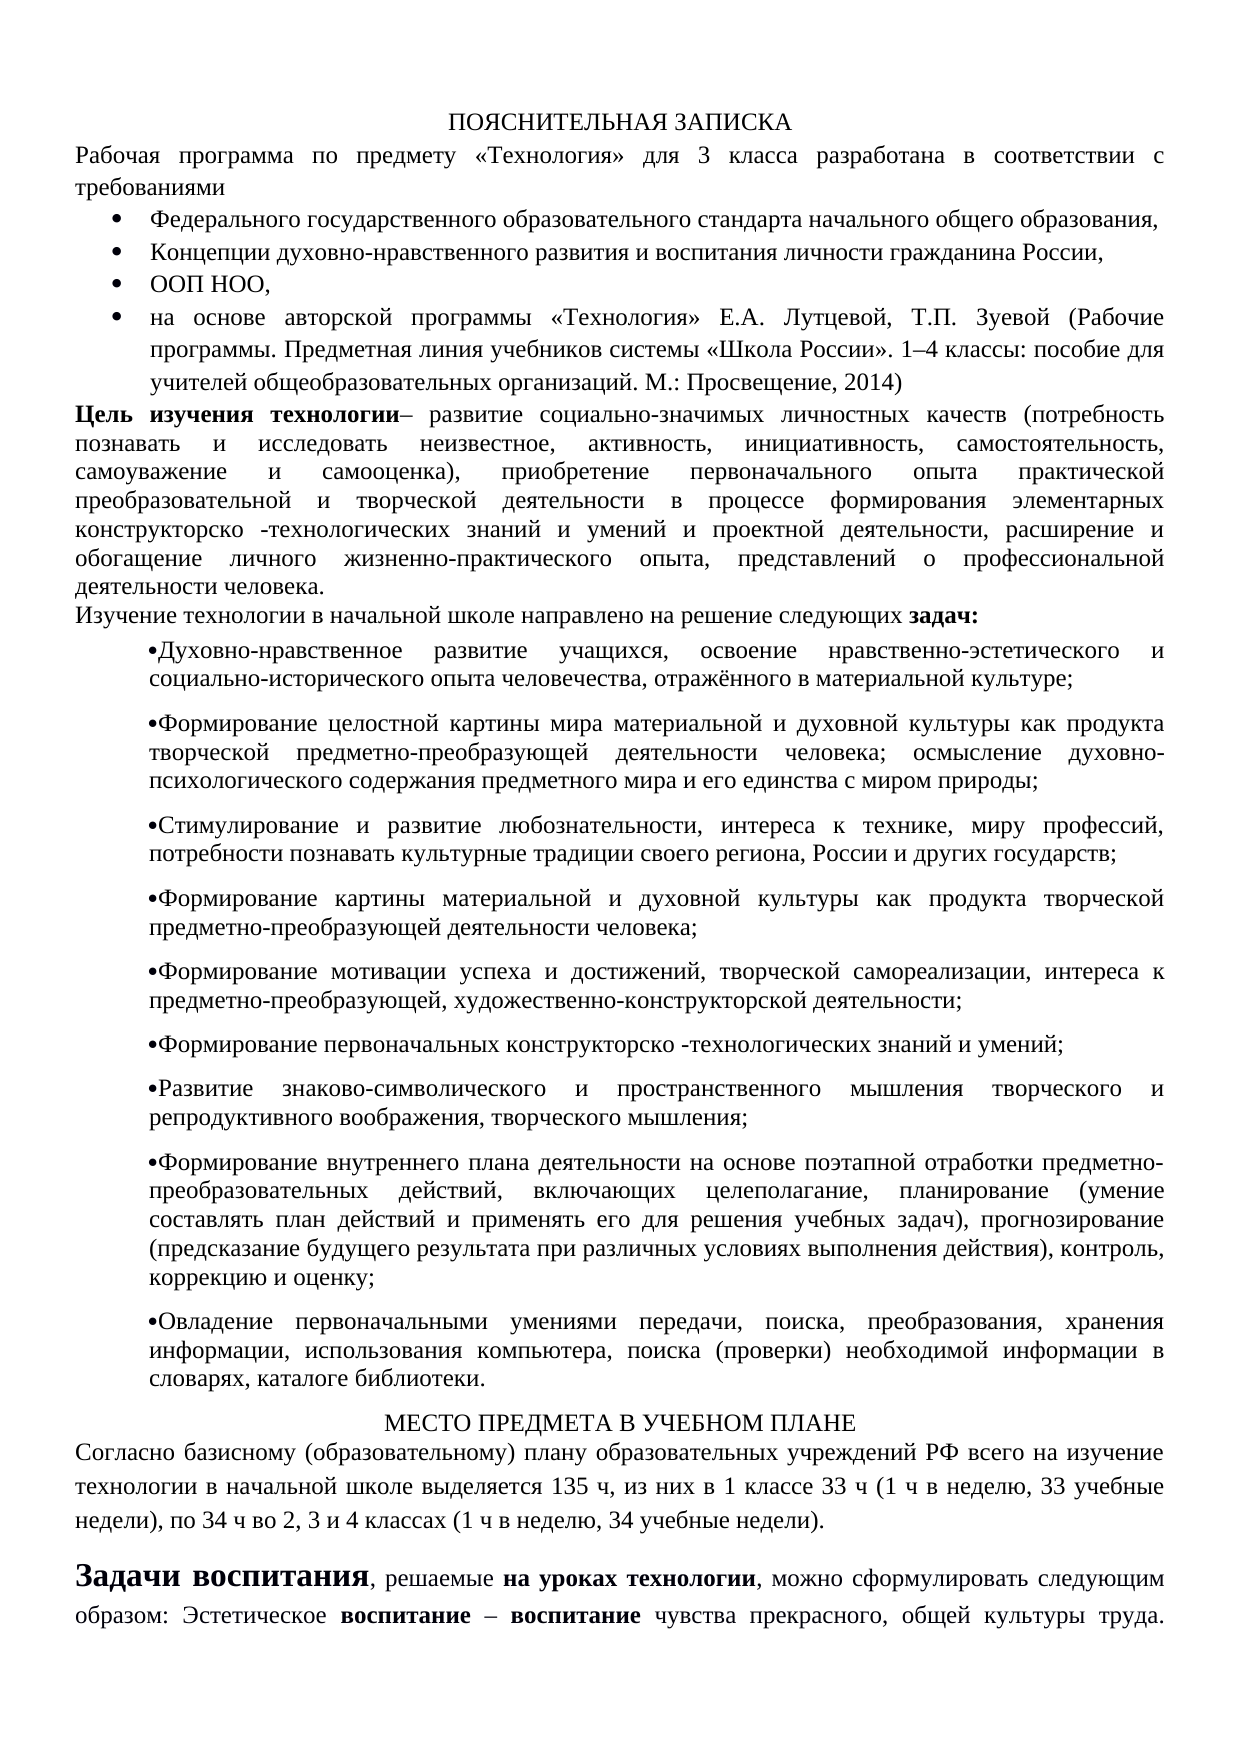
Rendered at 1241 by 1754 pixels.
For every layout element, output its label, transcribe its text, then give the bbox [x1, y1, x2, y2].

text ПОЯСНИТЕЛЬНАЯ ЗАПИСКА [75, 107, 1165, 136]
list Концепции духовно-нравственного развития и воспитания личности гражданина России, [112, 237, 1165, 266]
list Развитие знаково-символического и пространственного мышления творческого и репродуктивного воображения, творческого мышления; [149, 1073, 1165, 1131]
text МЕСТО ПРЕДМЕТА В УЧЕБНОМ ПЛАНЕ [75, 1408, 1165, 1437]
text Рабочая программа по предмету «Технология» для 3 класса разработана в соответствии с требованиями [75, 140, 1165, 201]
list Формирование мотивации успеха и достижений, творческой самореализации, интереса к предметно-преобразующей, художественно-конструкторской деятельности; [149, 956, 1165, 1013]
list на основе авторской программы «Технология» Е.А. Лутцевой, Т.П. Зуевой (Рабочие программы. Предметная линия учебников системы «Школа России». 1–4 классы: пособие для учителей общеобразовательных организаций. М.: Просвещение, 2014) [112, 302, 1165, 395]
text Согласно базисному (образовательному) плану образовательных учреждений РФ всего на изучение технологии в начальной школе выделяется 135 ч, из них в 1 классе 33 ч (1 ч в неделю, 33 учебные недели), по 34 ч во 2, 3 и 4 классах (1 ч в неделю, 34 учебные недели). [75, 1437, 1165, 1534]
list ООП НОО, [112, 269, 1165, 298]
list Федерального государственного образовательного стандарта начального общего образования, [112, 204, 1165, 233]
list Стимулирование и развитие любознательности, интереса к технике, миру профессий, потребности познавать культурные традиции своего региона, России и других государств; [149, 810, 1165, 867]
list Формирование внутреннего плана деятельности на основе поэтапной отработки предметно-преобразовательных действий, включающих целеполагание, планирование (умение составлять план действий и применять его для решения учебных задач), прогнозирование (предсказание будущего результата при различных условиях выполнения действия), контроль, коррекцию и оценку; [149, 1147, 1165, 1290]
list Формирование картины материальной и духовной культуры как продукта творческой предметно-преобразующей деятельности человека; [149, 883, 1165, 940]
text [75, 1556, 1165, 1628]
text Изучение технологии в начальной школе направлено на решение следующих задач: [75, 600, 1165, 629]
list Формирование первоначальных конструкторско -технологических знаний и умений; [149, 1029, 1165, 1058]
list Овладение первоначальными умениями передачи, поиска, преобразования, хранения информации, использования компьютера, поиска (проверки) необходимой информации в словарях, каталоге библиотеки. [149, 1306, 1165, 1392]
list Формирование целостной картины мира материальной и духовной культуры как продукта творческой предметно-преобразующей деятельности человека; осмысление духовно-психологического содержания предметного мира и его единства с миром природы; [149, 708, 1165, 794]
list Духовно-нравственное развитие учащихся, освоение нравственно-эстетического и социально-исторического опыта человечества, отражённого в материальной культуре; [149, 635, 1165, 692]
text Цель изучения технологии– развитие социально-значимых личностных качеств (потребность познавать и исследовать неизвестное, активность, инициативность, самостоятельность, самоуважение и самооценка), приобретение первоначального опыта практической преобразовательной и творческой деятельности в процессе формирования элементарных конструкторско -технологических знаний и умений и проектной деятельности, расширение и обогащение личного жизненно-практического опыта, представлений о профессиональной деятельности человека. [75, 399, 1165, 600]
